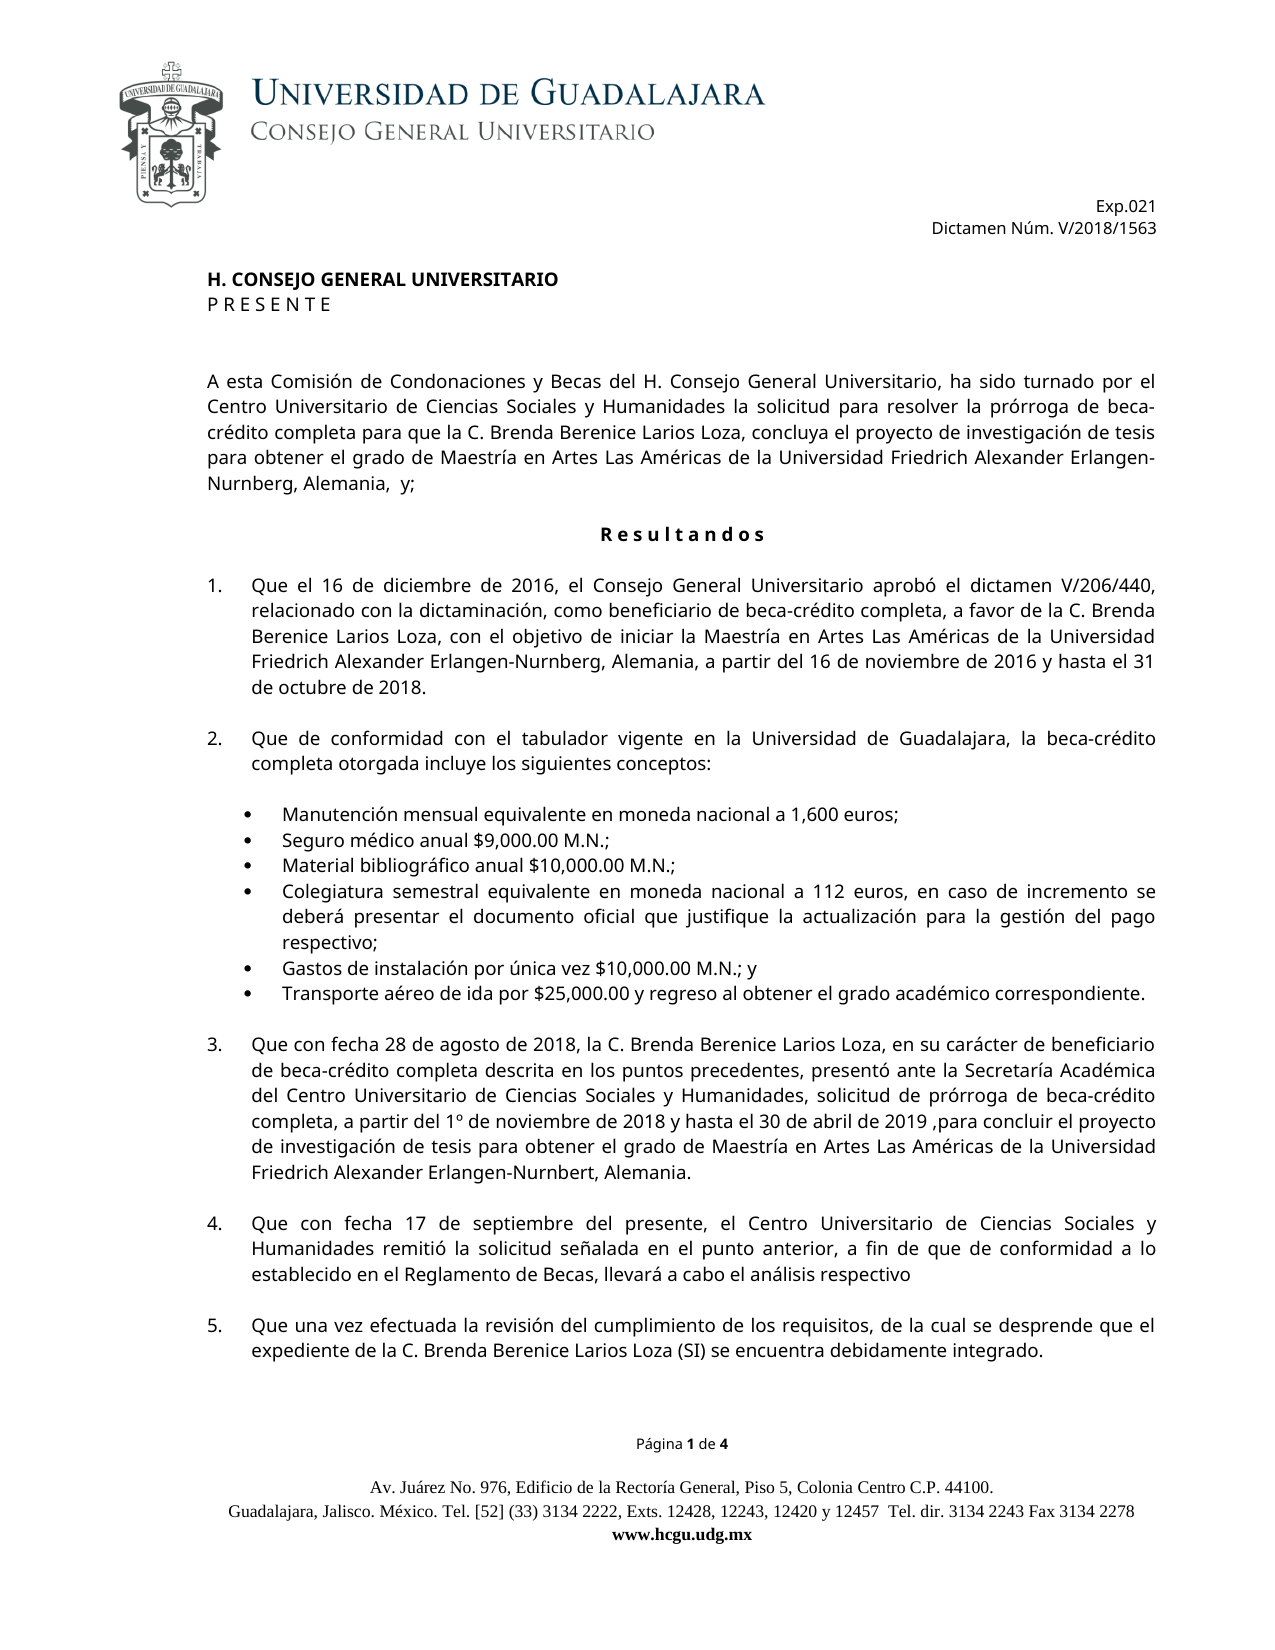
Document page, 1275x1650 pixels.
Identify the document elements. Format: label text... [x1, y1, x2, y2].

list Que una vez efectuada la revisión del cumplimiento de los requisitos, de la cual se desprende que el expediente de la C. Brenda Berenice Larios Loza (SI) se encuentra debidamente integrado. [207, 1312, 1157, 1363]
list Manutención mensual equivalente en moneda nacional a 1,600 euros; [244, 802, 1157, 827]
list Que con fecha 28 de agosto de 2018, la C. Brenda Berenice Larios Loza, en su carácter de beneficiario de beca-crédito completa descrita en los puntos precedentes, presentó ante la Secretaría Académica del Centro Universitario de Ciencias Sociales y Humanidades, solicitud de prórroga de beca-crédito completa, a partir del 1º de noviembre de 2018 y hasta el 30 de abril de 2019 ,para concluir el proyecto de investigación de tesis para obtener el grado de Maestría en Artes Las Américas de la Universidad Friedrich Alexander Erlangen-Nurnbert, Alemania. [207, 1031, 1157, 1184]
text P R E S E N T E [207, 291, 1157, 317]
list Seguro médico anual $9,000.00 M.N.; [244, 827, 1157, 853]
list Gastos de instalación por única vez $10,000.00 M.N.; y [244, 955, 1157, 980]
list Material bibliográfico anual $10,000.00 M.N.; [244, 853, 1157, 878]
picture [31, 1, 1275, 268]
list Colegiatura semestral equivalente en moneda nacional a 112 euros, en caso de incremento se deberá presentar el documento oficial que justifique la actualización para la gestión del pago respectivo; [244, 878, 1157, 955]
list Que de conformidad con el tabulador vigente en la Universidad de Guadalajara, la beca-crédito completa otorgada incluye los siguientes conceptos: [207, 725, 1157, 776]
list Que el 16 de diciembre de 2016, el Consejo General Universitario aprobó el dictamen V/206/440, relacionado con la dictaminación, como beneficiario de beca-crédito completa, a favor de la C. Brenda Berenice Larios Loza, con el objetivo de iniciar la Maestría en Artes Las Américas de la Universidad Friedrich Alexander Erlangen-Nurnberg, Alemania, a partir del 16 de noviembre de 2016 y hasta el 31 de octubre de 2018. [207, 572, 1157, 700]
text R e s u l t a n d o s [207, 521, 1157, 547]
text A esta Comisión de Condonaciones y Becas del H. Consejo General Universitario, ha sido turnado por el Centro Universitario de Ciencias Sociales y Humanidades la solicitud para resolver la prórroga de beca-crédito completa para que la C. Brenda Berenice Larios Loza, concluya el proyecto de investigación de tesis para obtener el grado de Maestría en Artes Las Américas de la Universidad Friedrich Alexander Erlangen-Nurnberg, Alemania, y; [207, 368, 1157, 496]
list Que con fecha 17 de septiembre del presente, el Centro Universitario de Ciencias Sociales y Humanidades remitió la solicitud señalada en el punto anterior, a fin de que de conformidad a lo establecido en el Reglamento de Becas, llevará a cabo el análisis respectivo [207, 1210, 1157, 1287]
text H. CONSEJO GENERAL UNIVERSITARIO [207, 266, 1157, 291]
list Transporte aéreo de ida por $25,000.00 y regreso al obtener el grado académico correspondiente. [244, 980, 1157, 1006]
